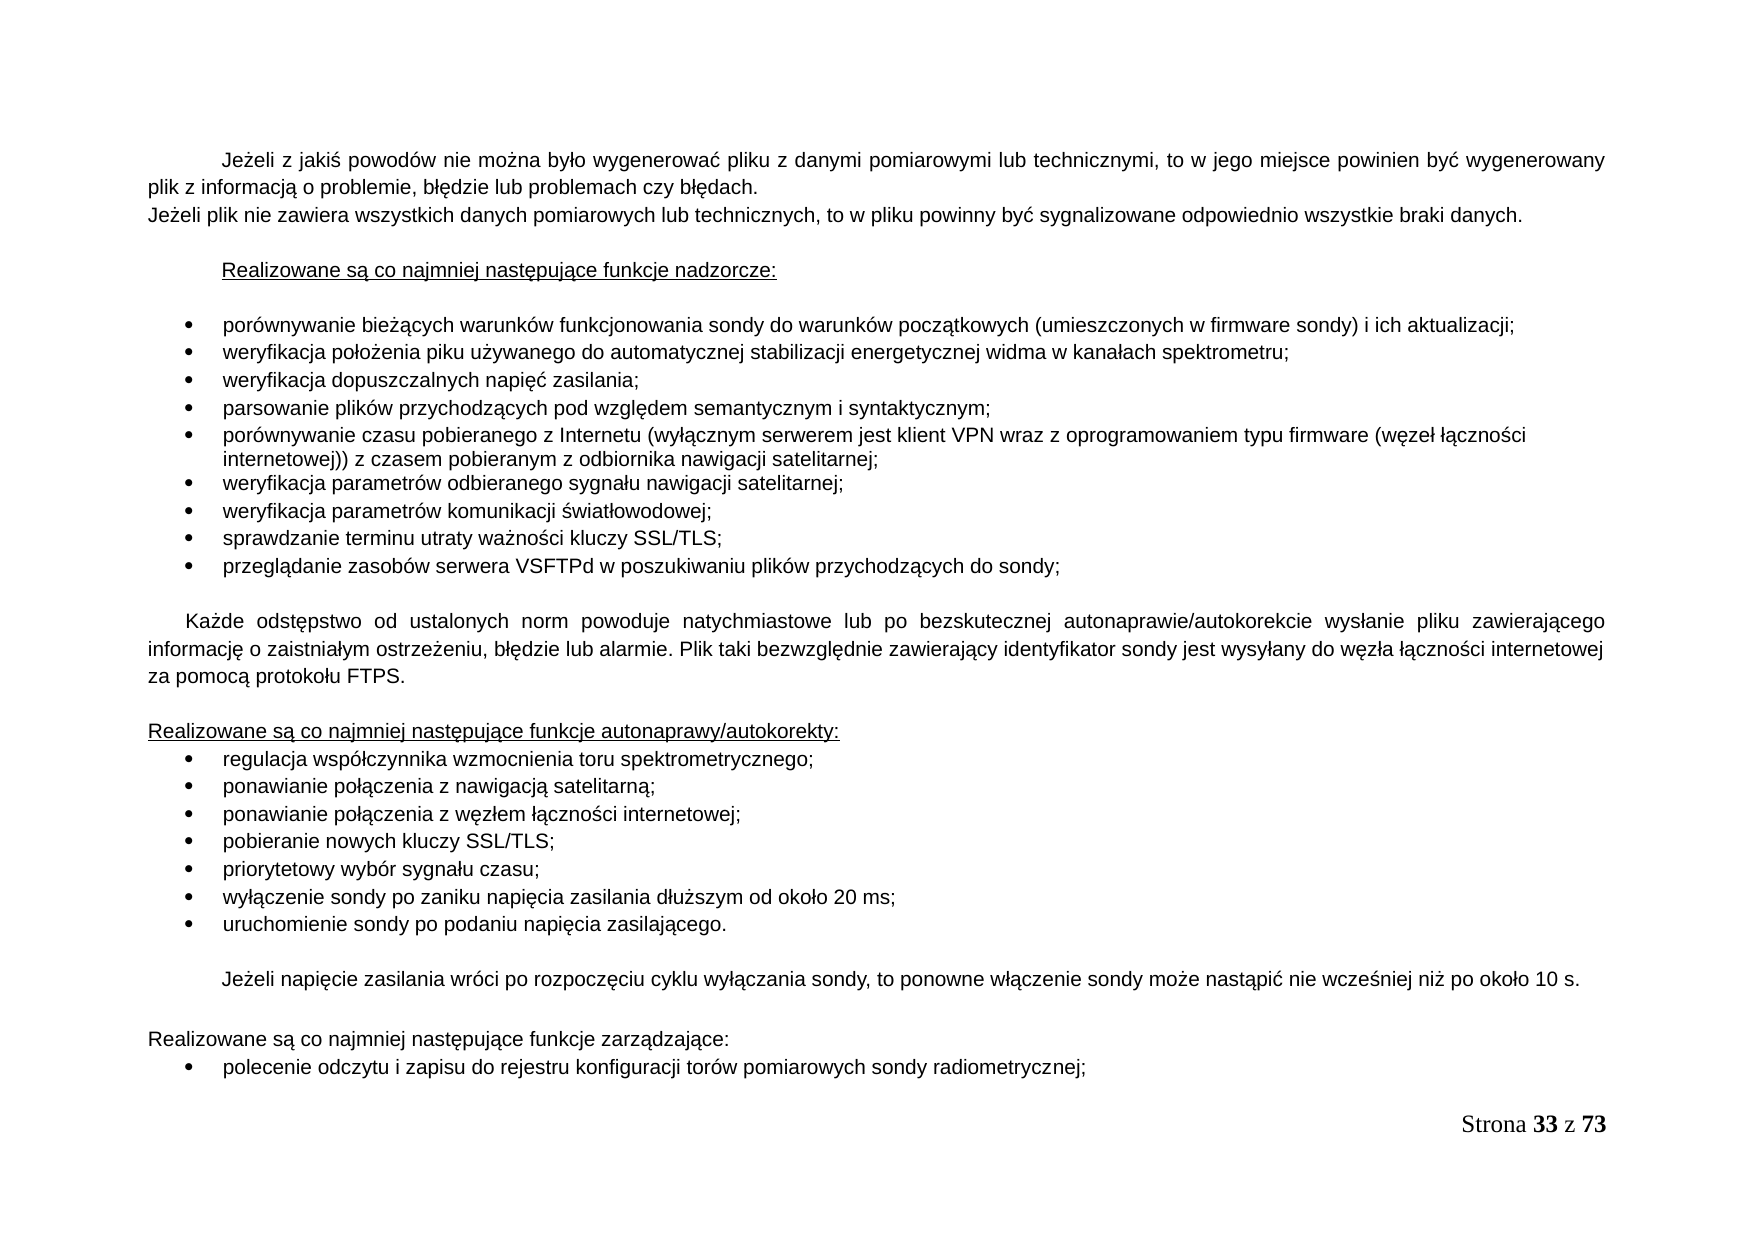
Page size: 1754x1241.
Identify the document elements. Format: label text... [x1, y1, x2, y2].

text Realizowane są co najmniej następujące funkcje autonaprawy/autokorekty: [148, 719, 1606, 743]
text Jeżeli napięcie zasilania wróci po rozpoczęciu cyklu wyłączania sondy, to ponowne włączenie sondy może nastąpić nie wcześniej niż po około 10 s. [148, 967, 1606, 991]
list pobieranie nowych kluczy SSL/TLS; [185, 829, 1606, 853]
list przeglądanie zasobów serwera VSFTPd w poszukiwaniu plików przychodzących do sondy; [185, 554, 1606, 578]
list weryfikacja dopuszczalnych napięć zasilania; [185, 368, 1606, 392]
list weryfikacja położenia piku używanego do automatycznej stabilizacji energetycznej widma w kanałach spektrometru; [185, 340, 1606, 364]
list priorytetowy wybór sygnału czasu; [185, 857, 1606, 881]
text Realizowane są co najmniej następujące funkcje nadzorcze: [148, 258, 1606, 282]
list polecenie odczytu i zapisu do rejestru konfiguracji torów pomiarowych sondy radiometrycznej; [185, 1054, 1606, 1078]
list parsowanie plików przychodzących pod względem semantycznym i syntaktycznym; [185, 395, 1606, 419]
list ponawianie połączenia z nawigacją satelitarną; [185, 774, 1606, 798]
text Jeżeli z jakiś powodów nie można było wygenerować pliku z danymi pomiarowymi lub technicznymi, to w jego miejsce powinien być wygenerowany plik z informacją o problemie, błędzie lub problemach czy błędach. [148, 148, 1606, 199]
list weryfikacja parametrów komunikacji światłowodowej; [185, 499, 1606, 523]
list sprawdzanie terminu utraty ważności kluczy SSL/TLS; [185, 526, 1606, 550]
list porównywanie bieżących warunków funkcjonowania sondy do warunków początkowych (umieszczonych w firmware sondy) i ich aktualizacji; [185, 313, 1606, 337]
list weryfikacja parametrów odbieranego sygnału nawigacji satelitarnej; [185, 471, 1606, 495]
text Jeżeli plik nie zawiera wszystkich danych pomiarowych lub technicznych, to w pliku powinny być sygnalizowane odpowiednio wszystkie braki danych. [148, 203, 1606, 227]
list uruchomienie sondy po podaniu napięcia zasilającego. [185, 912, 1606, 936]
list wyłączenie sondy po zaniku napięcia zasilania dłuższym od około 20 ms; [185, 884, 1606, 908]
text Realizowane są co najmniej następujące funkcje zarządzające: [148, 1027, 1606, 1051]
list ponawianie połączenia z węzłem łączności internetowej; [185, 802, 1606, 826]
list regulacja współczynnika wzmocnienia toru spektrometrycznego; [185, 746, 1606, 771]
list porównywanie czasu pobieranego z Internetu (wyłącznym serwerem jest klient VPN wraz z oprogramowaniem typu firmware (węzeł łączności internetowej)) z czasem pobieranym z odbiornika nawigacji satelitarnej; [185, 423, 1606, 471]
text Każde odstępstwo od ustalonych norm powoduje natychmiastowe lub po bezskutecznej autonaprawie/autokorekcie wysłanie pliku zawierającego informację o zaistniałym ostrzeżeniu, błędzie lub alarmie. Plik taki bezwzględnie zawierający identyfikator sondy jest wysyłany do węzła łączności internetowej za pomocą protokołu FTPS. [148, 609, 1606, 688]
